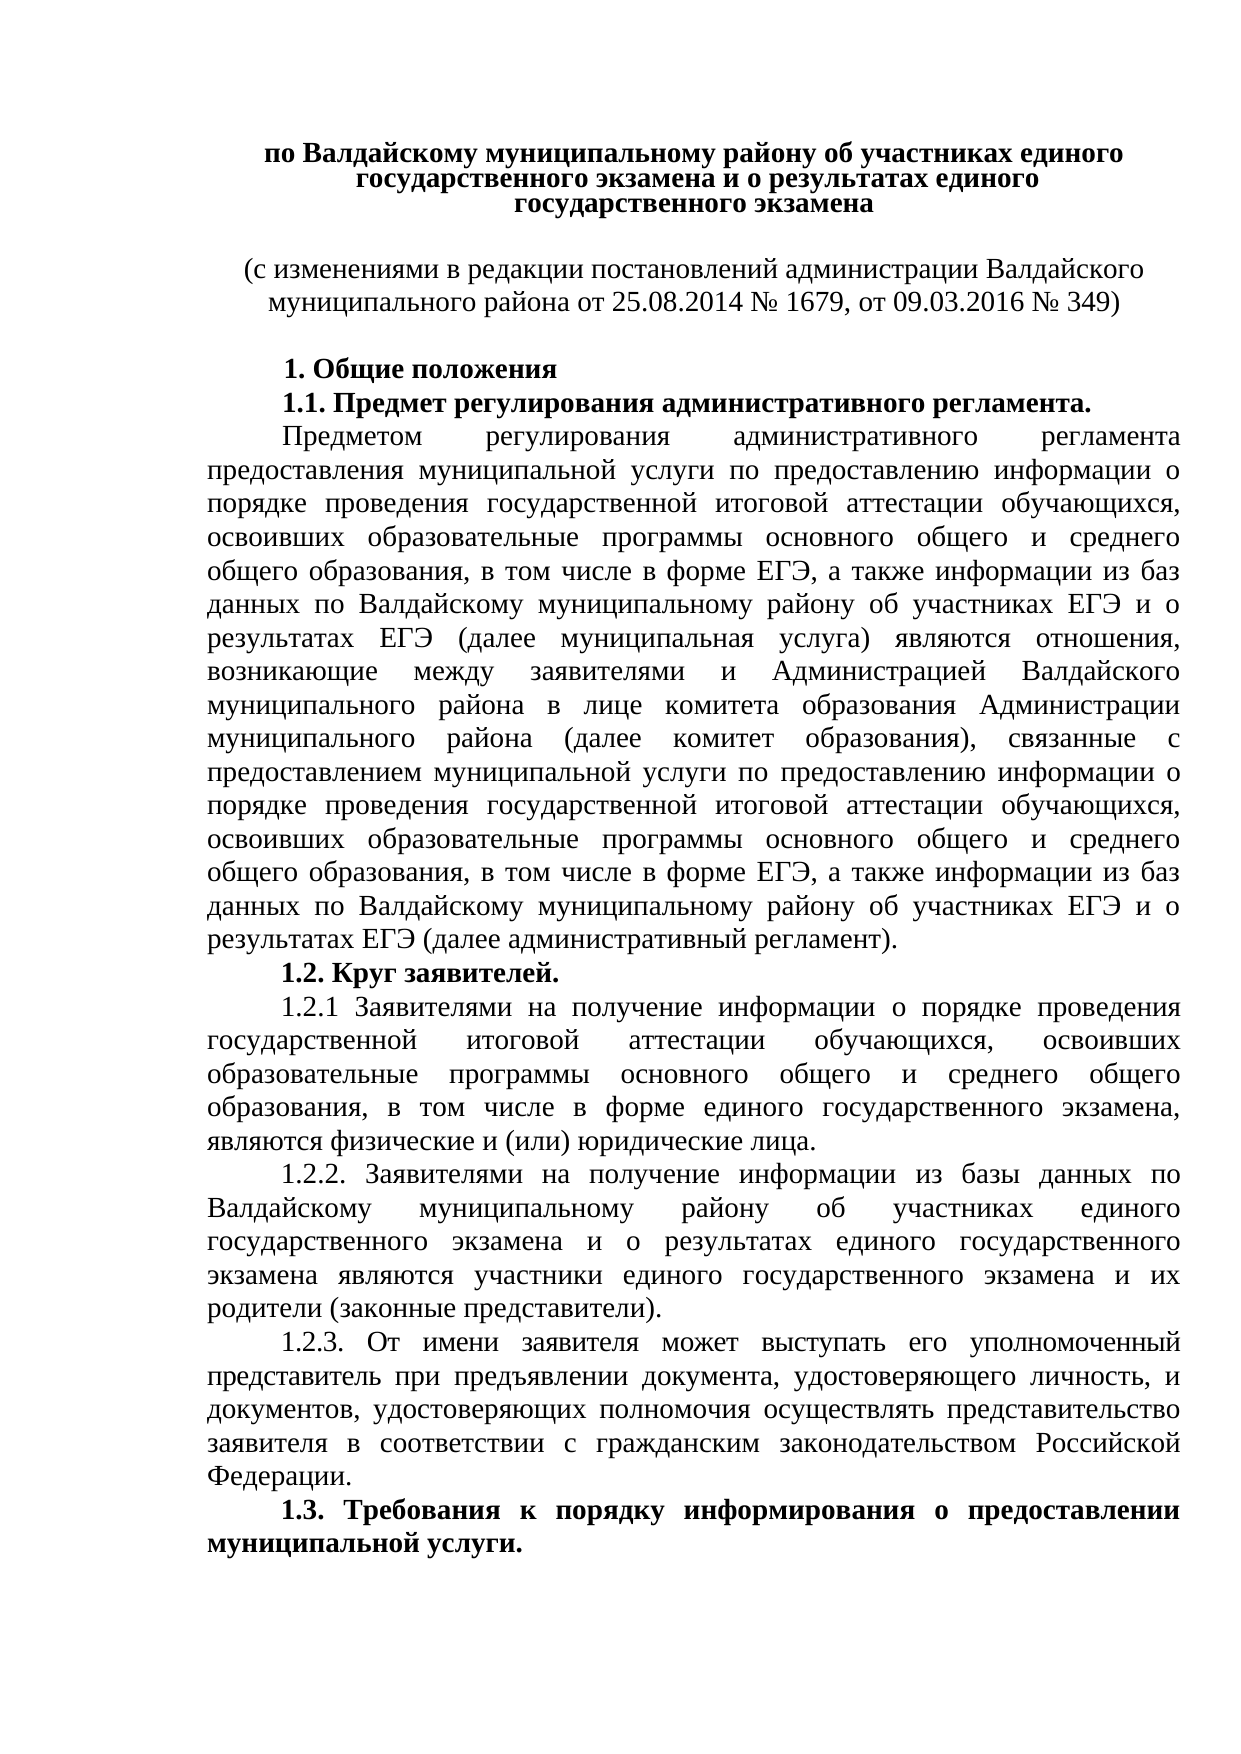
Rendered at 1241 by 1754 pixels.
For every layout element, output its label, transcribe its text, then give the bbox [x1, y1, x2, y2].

text 1.1. Предмет регулирования административного регламента. [207, 385, 1181, 418]
text 1. Общие положения [207, 351, 1181, 385]
text Предметом регулирования административного регламента предоставления муниципальной услуги по предоставлению информации о порядке проведения государственной итоговой аттестации обучающихся, освоивших образовательные программы основного общего и среднего общего образования, в том числе в форме ЕГЭ, а также информации из баз данных по Валдайскому муниципальному району об участниках ЕГЭ и о результатах ЕГЭ (далее муниципальная услуга) являются отношения, возникающие между заявителями и Администрацией Валдайского муниципального района в лице комитета образования Администрации муниципального района (далее комитет образования), связанные с предоставлением муниципальной услуги по предоставлению информации о порядке проведения государственной итоговой аттестации обучающихся, освоивших образовательные программы основного общего и среднего общего образования, в том числе в форме ЕГЭ, а также информации из баз данных по Валдайскому муниципальному району об участниках ЕГЭ и о результатах ЕГЭ (далее административный регламент). [207, 418, 1181, 955]
text государственного экзамена [207, 192, 1181, 217]
text 1.2.1 Заявителями на получение информации о порядке проведения государственной итоговой аттестации обучающихся, освоивших образовательные программы основного общего и среднего общего образования, в том числе в форме единого государственного экзамена, являются физические и (или) юридические лица. [207, 989, 1181, 1156]
text 1.2.2. Заявителями на получение информации из базы данных по Валдайскому муниципальному району об участниках единого государственного экзамена и о результатах единого государственного экзамена являются участники единого государственного экзамена и их родители (законные представители). [207, 1156, 1181, 1324]
text (с изменениями в редакции постановлений администрации Валдайского муниципального района от 25.08.2014 № 1679, от 09.03.2016 № 349) [207, 251, 1181, 318]
text по Валдайскому муниципальному району об участниках единого государственного экзамена и о результатах единого [207, 142, 1181, 192]
text 1.2.3. От имени заявителя может выступать его уполномоченный представитель при предъявлении документа, удостоверяющего личность, и документов, удостоверяющих полномочия осуществлять представительство заявителя в соответствии с гражданским законодательством Российской Федерации. [207, 1324, 1181, 1492]
text 1.2. Круг заявителей. [207, 955, 1181, 989]
text 1.3. Требования к порядку информирования о предоставлении муниципальной услуги. [207, 1492, 1181, 1559]
